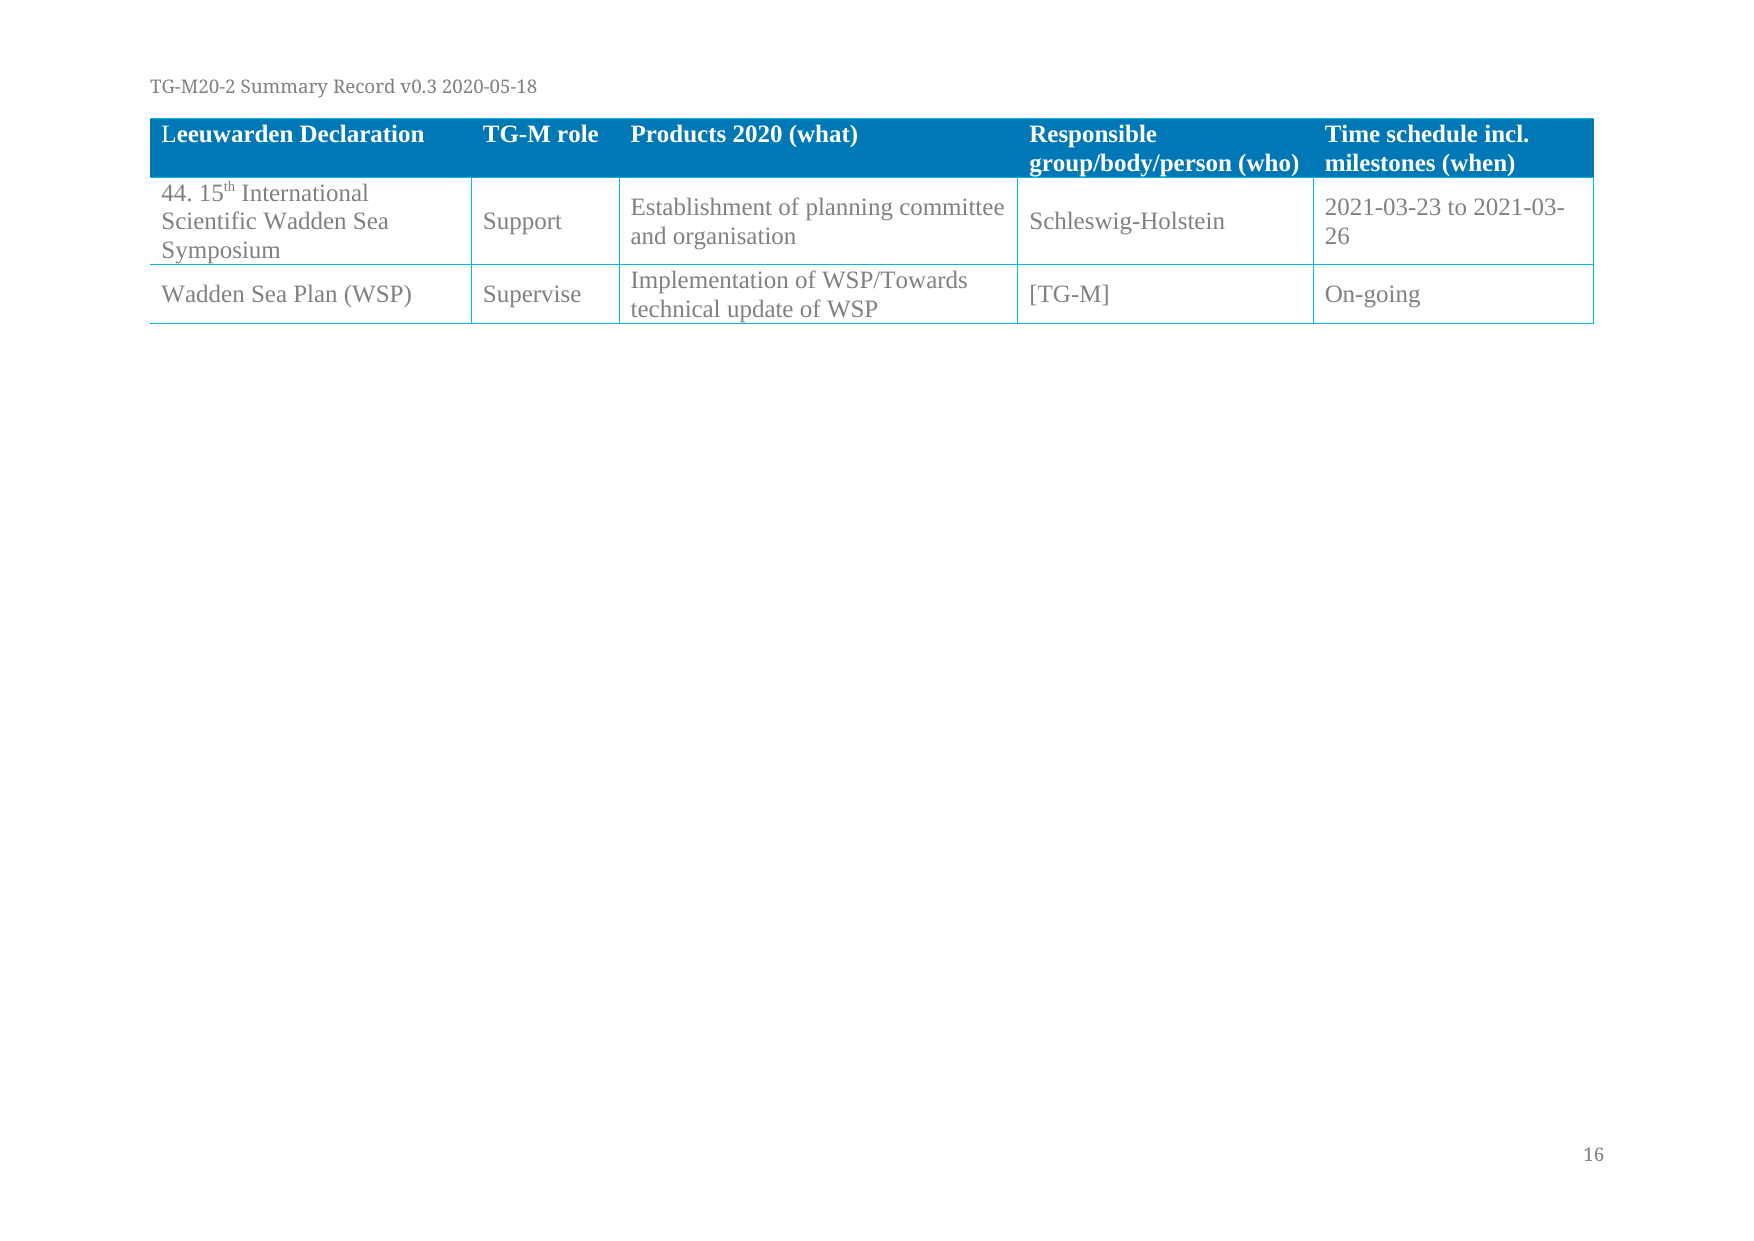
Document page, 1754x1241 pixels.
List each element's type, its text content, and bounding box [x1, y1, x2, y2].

table_header Time schedule incl. milestones (when) [1313, 119, 1594, 177]
table_cell Supervise [472, 265, 619, 322]
table_cell Schleswig-Holstein [1018, 178, 1313, 264]
table_cell Establishment of planning committee and organisation [620, 178, 1017, 264]
table_header Products 2020 (what) [619, 119, 1018, 177]
table_cell 2021-03-23 to 2021-03-26 [1314, 178, 1593, 264]
table_cell Wadden Sea Plan (WSP) [150, 265, 471, 322]
table_cell [TG-M] [1018, 265, 1313, 322]
table_header TG-M role [471, 119, 619, 177]
table_cell Implementation of WSP/Towards technical update of WSP [620, 265, 1017, 322]
table_header Leeuwarden Declaration [150, 119, 471, 177]
table_cell On-going [1314, 265, 1593, 322]
table_cell 44. 15th International Scientific Wadden Sea Symposium [150, 178, 471, 264]
table_header Responsible group/body/person (who) [1018, 119, 1313, 177]
table_cell Support [472, 178, 619, 264]
